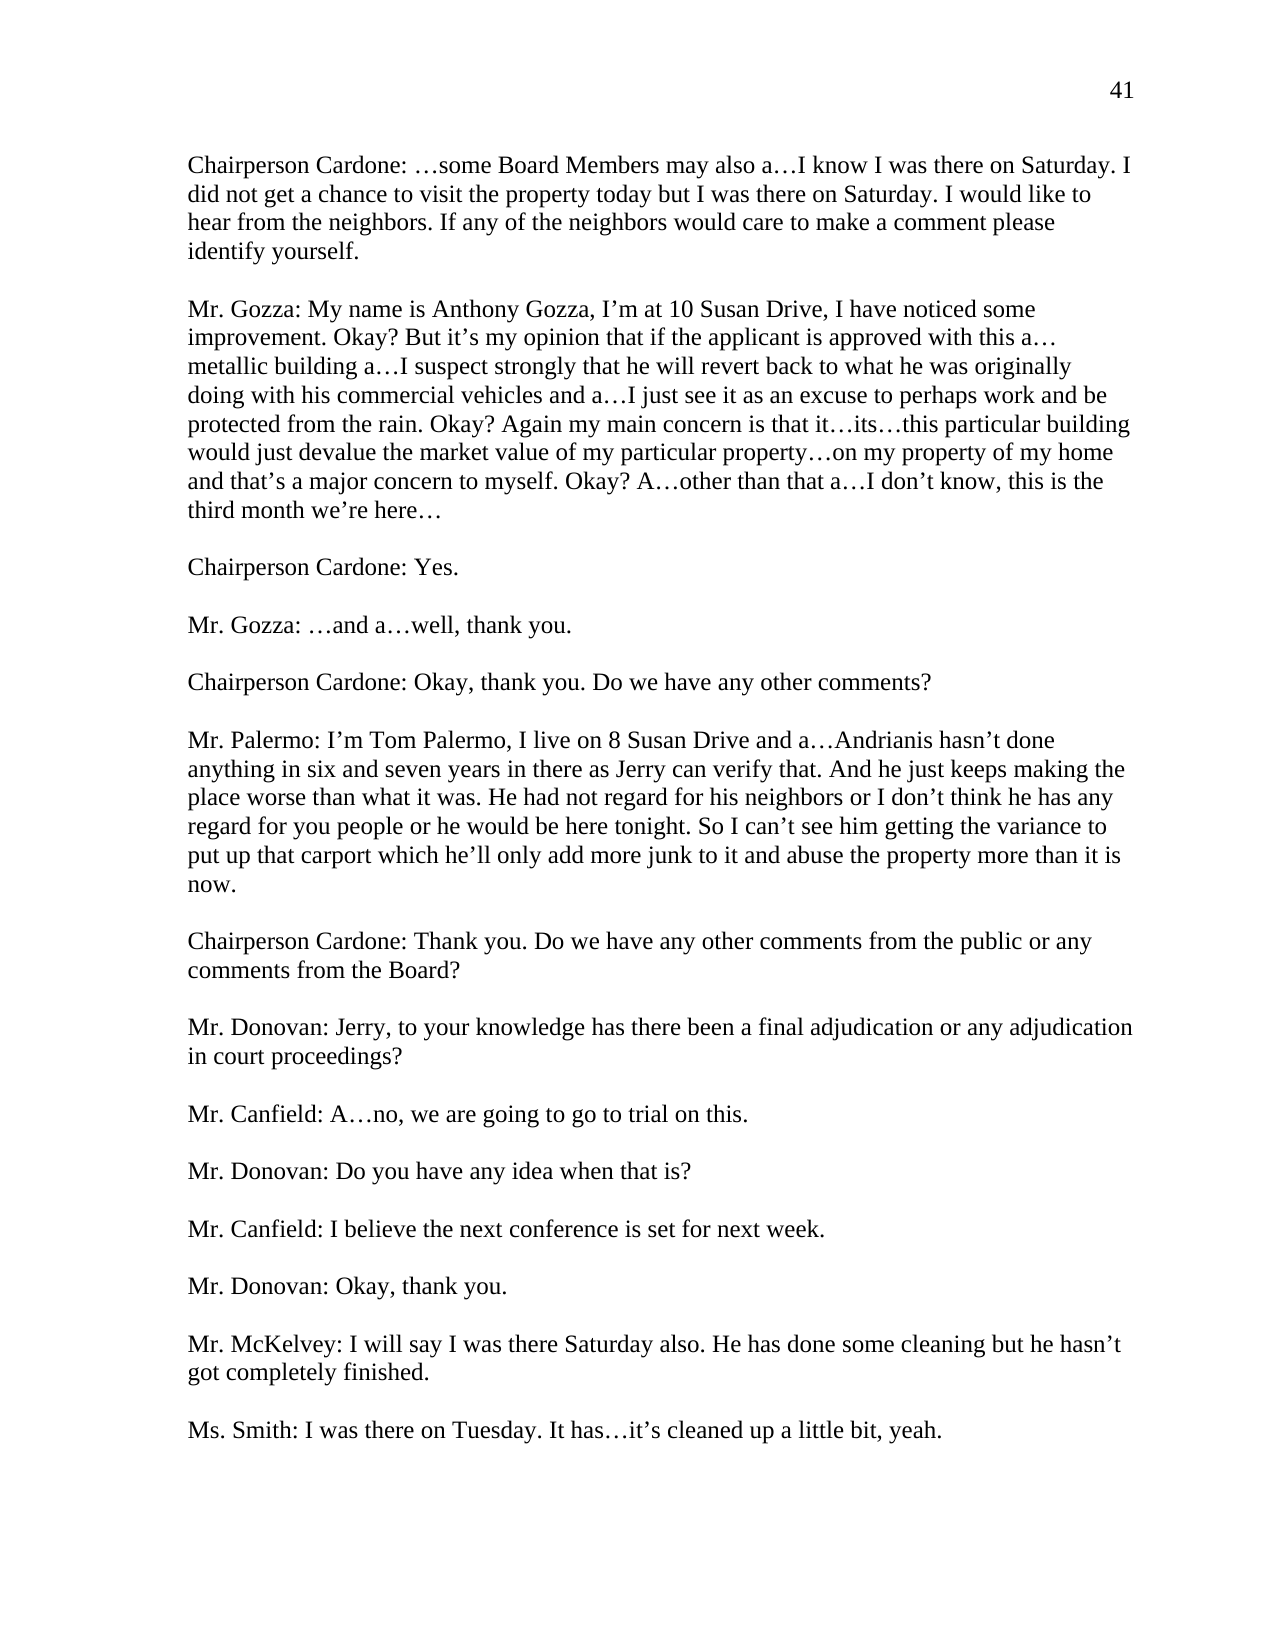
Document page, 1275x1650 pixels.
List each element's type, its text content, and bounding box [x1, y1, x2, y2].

text Mr. Donovan: Okay, thank you. [187, 1271, 1134, 1300]
text Chairperson Cardone: …some Board Members may also a…I know I was there on Saturday. I did not get a chance to visit the property today but I was there on Saturday. I would like to hear from the neighbors. If any of the neighbors would care to make a comment please identify yourself. [187, 150, 1134, 265]
text Chairperson Cardone: Yes. [187, 552, 1134, 581]
text Mr. Gozza: …and a…well, thank you. [187, 610, 1134, 639]
text Mr. Canfield: I believe the next conference is set for next week. [187, 1214, 1134, 1242]
text Mr. Canfield: A…no, we are going to go to trial on this. [187, 1099, 1134, 1127]
text Mr. Donovan: Jerry, to your knowledge has there been a final adjudication or any adjudication in court proceedings? [187, 1012, 1134, 1070]
text Ms. Smith: I was there on Tuesday. It has…it’s cleaned up a little bit, yeah. [187, 1415, 1134, 1444]
text Mr. Donovan: Do you have any idea when that is? [187, 1156, 1134, 1185]
text Mr. Gozza: My name is Anthony Gozza, I’m at 10 Susan Drive, I have noticed some improvement. Okay? But it’s my opinion that if the applicant is approved with this a…metallic building a…I suspect strongly that he will revert back to what he was originally doing with his commercial vehicles and a…I just see it as an excuse to perhaps work and be protected from the rain. Okay? Again my main concern is that it…its…this particular building would just devalue the market value of my particular property…on my property of my home and that’s a major concern to myself. Okay? A…other than that a…I don’t know, this is the third month we’re here… [187, 294, 1134, 524]
text Mr. Palermo: I’m Tom Palermo, I live on 8 Susan Drive and a…Andrianis hasn’t done anything in six and seven years in there as Jerry can verify that. And he just keeps making the place worse than what it was. He had not regard for his neighbors or I don’t think he has any regard for you people or he would be here tonight. So I can’t see him getting the variance to put up that carport which he’ll only add more junk to it and abuse the property more than it is now. [187, 725, 1134, 897]
text Chairperson Cardone: Okay, thank you. Do we have any other comments? [187, 667, 1134, 696]
text Chairperson Cardone: Thank you. Do we have any other comments from the public or any comments from the Board? [187, 926, 1134, 984]
text Mr. McKelvey: I will say I was there Saturday also. He has done some cleaning but he hasn’t got completely finished. [187, 1329, 1134, 1386]
